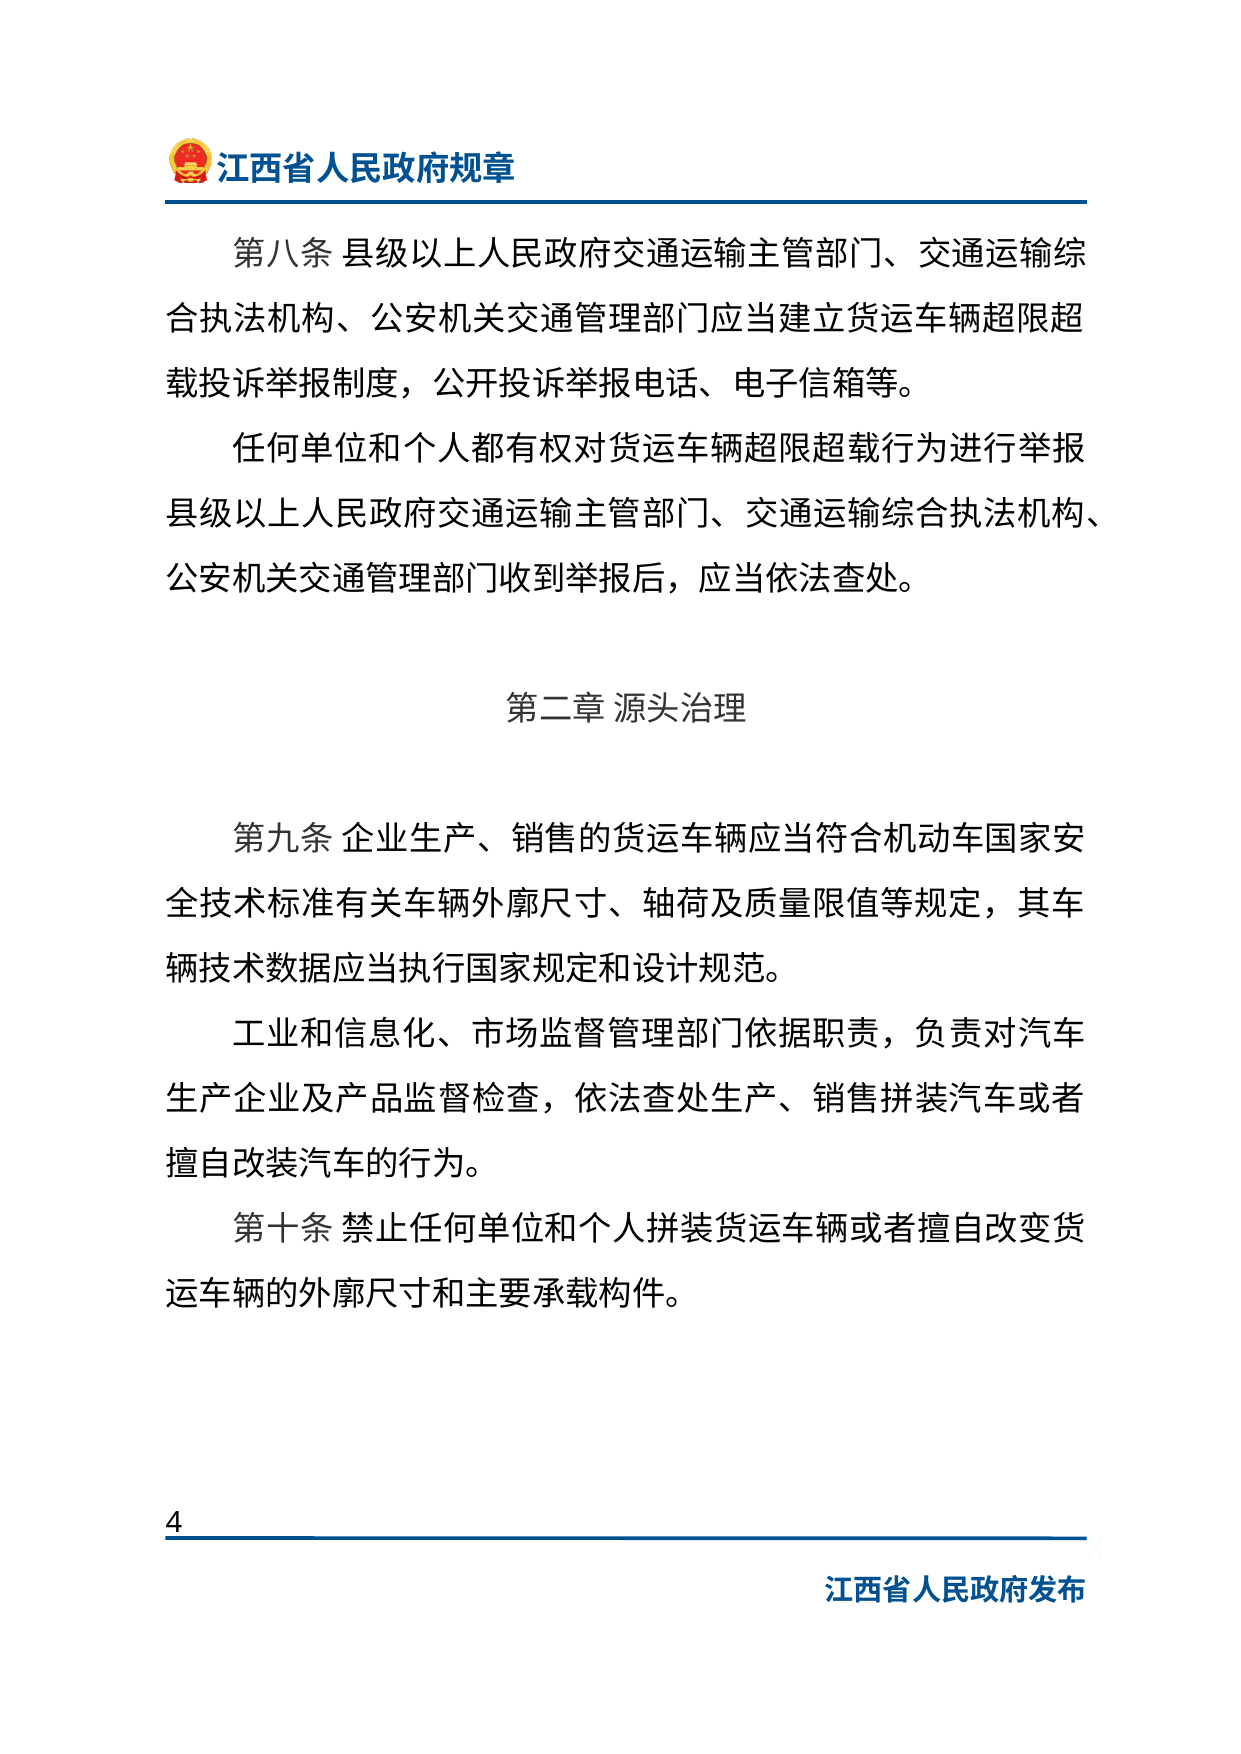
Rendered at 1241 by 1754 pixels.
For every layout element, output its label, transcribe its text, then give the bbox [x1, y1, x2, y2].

text 第十条 禁止任何单位和个人拼装货运车辆或者擅自改变货运车辆的外廓尺寸和主要承载构件。 [165, 1194, 1087, 1324]
text 工业和信息化、市场监督管理部门依据职责，负责对汽车生产企业及产品监督检查，依法查处生产、销售拼装汽车或者擅自改装汽车的行为。 [165, 999, 1087, 1194]
text 第九条 企业生产、销售的货运车辆应当符合机动车国家安全技术标准有关车辆外廓尺寸、轴荷及质量限值等规定，其车辆技术数据应当执行国家规定和设计规范。 [165, 804, 1087, 999]
text 第二章 源头治理 [165, 674, 1087, 739]
picture [165, 136, 216, 187]
text 第八条 县级以上人民政府交通运输主管部门、交通运输综合执法机构、公安机关交通管理部门应当建立货运车辆超限超载投诉举报制度，公开投诉举报电话、电子信箱等。 [165, 219, 1087, 414]
text 任何单位和个人都有权对货运车辆超限超载行为进行举报。县级以上人民政府交通运输主管部门、交通运输综合执法机构、公安机关交通管理部门收到举报后，应当依法查处。 [165, 414, 1087, 609]
